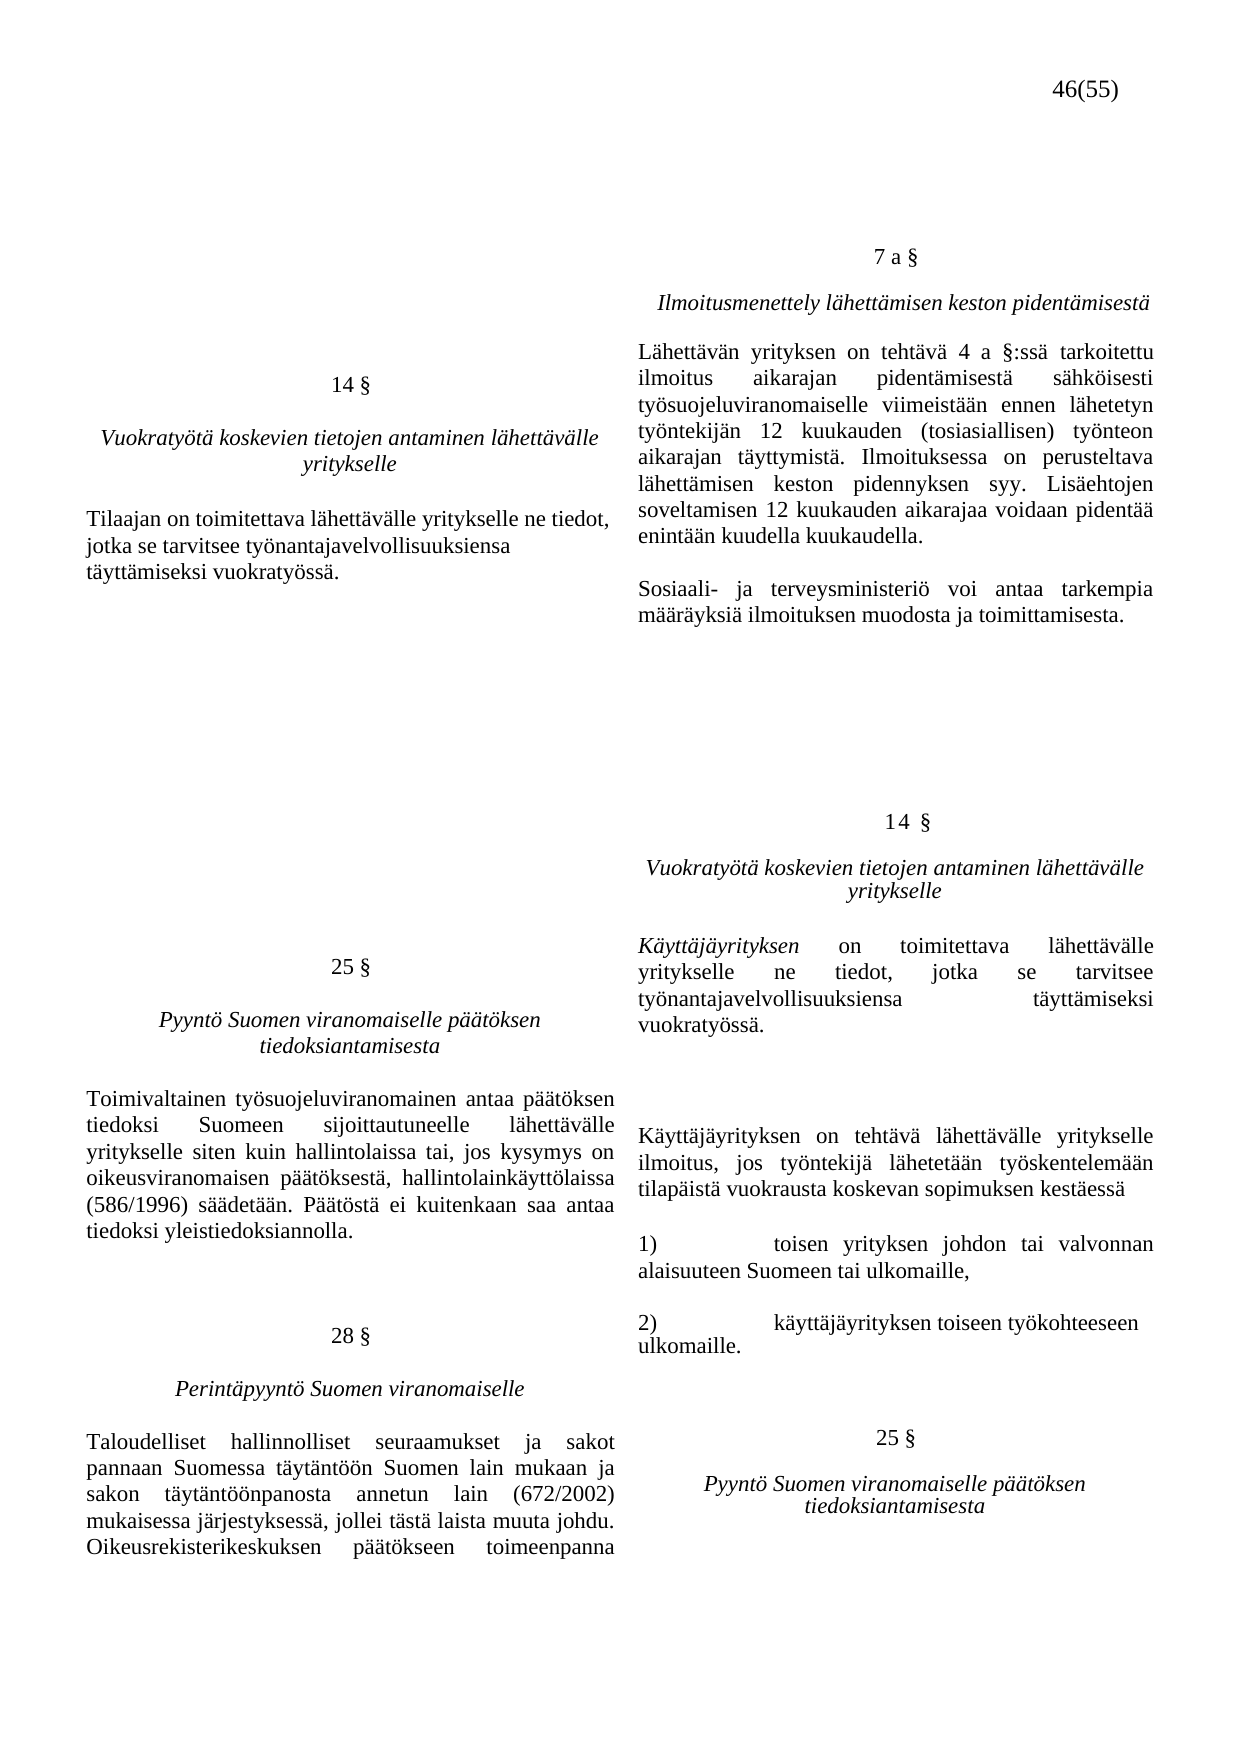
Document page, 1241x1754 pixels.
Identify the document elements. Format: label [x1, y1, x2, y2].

table_cell [627, 246, 1165, 1564]
table_cell [75, 246, 627, 1564]
